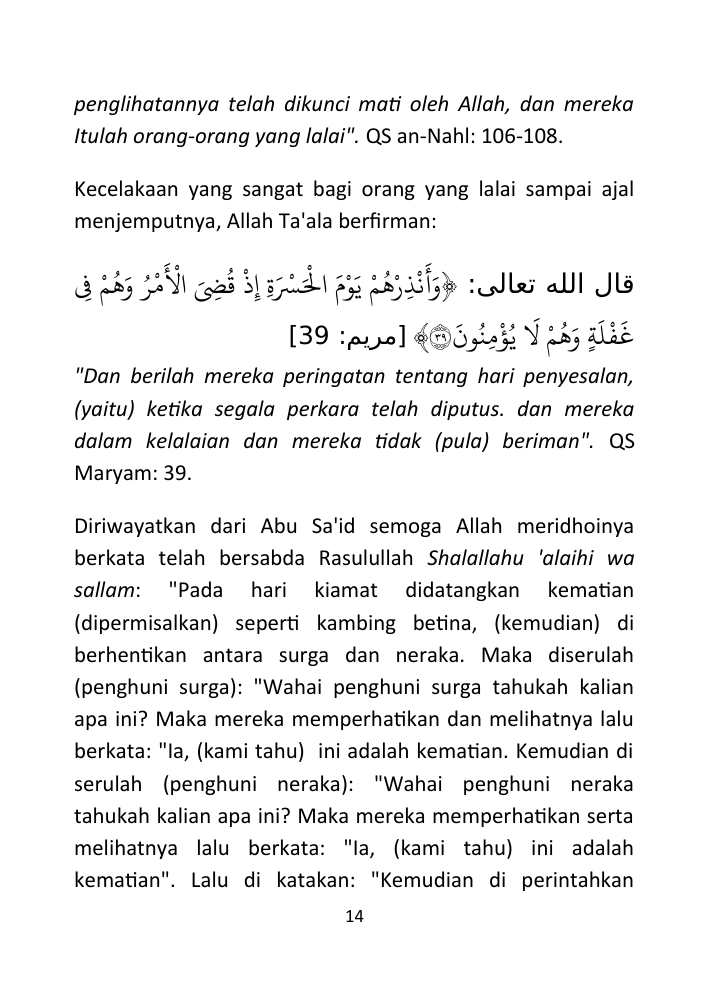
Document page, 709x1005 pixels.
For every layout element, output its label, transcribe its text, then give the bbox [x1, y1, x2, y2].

text Kecelakaan yang sangat bagi orang yang lalai sampai ajal menjemputnya, Allah Ta'ala berfirman: [74, 174, 635, 234]
text "Dan berilah mereka peringatan tentang hari penyesalan, (yaitu) ketika segala perkara telah diputus. dan mereka dalam kelalaian dan mereka tidak (pula) beriman". QS Maryam: 39. [74, 362, 635, 486]
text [74, 511, 635, 893]
text قال الله تعالى: ﴿وَأَنْذِرْهُمْ يَوْمَ الْحَسْرَةِ إِذْ قُضِيَ الْأَمْرُ وَهُمْ فِي غَفْلَةٍ وَهُمْ لَا يُؤْمِنُونَ٣٩﴾ [مريم: 39] [74, 259, 635, 362]
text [74, 89, 635, 149]
